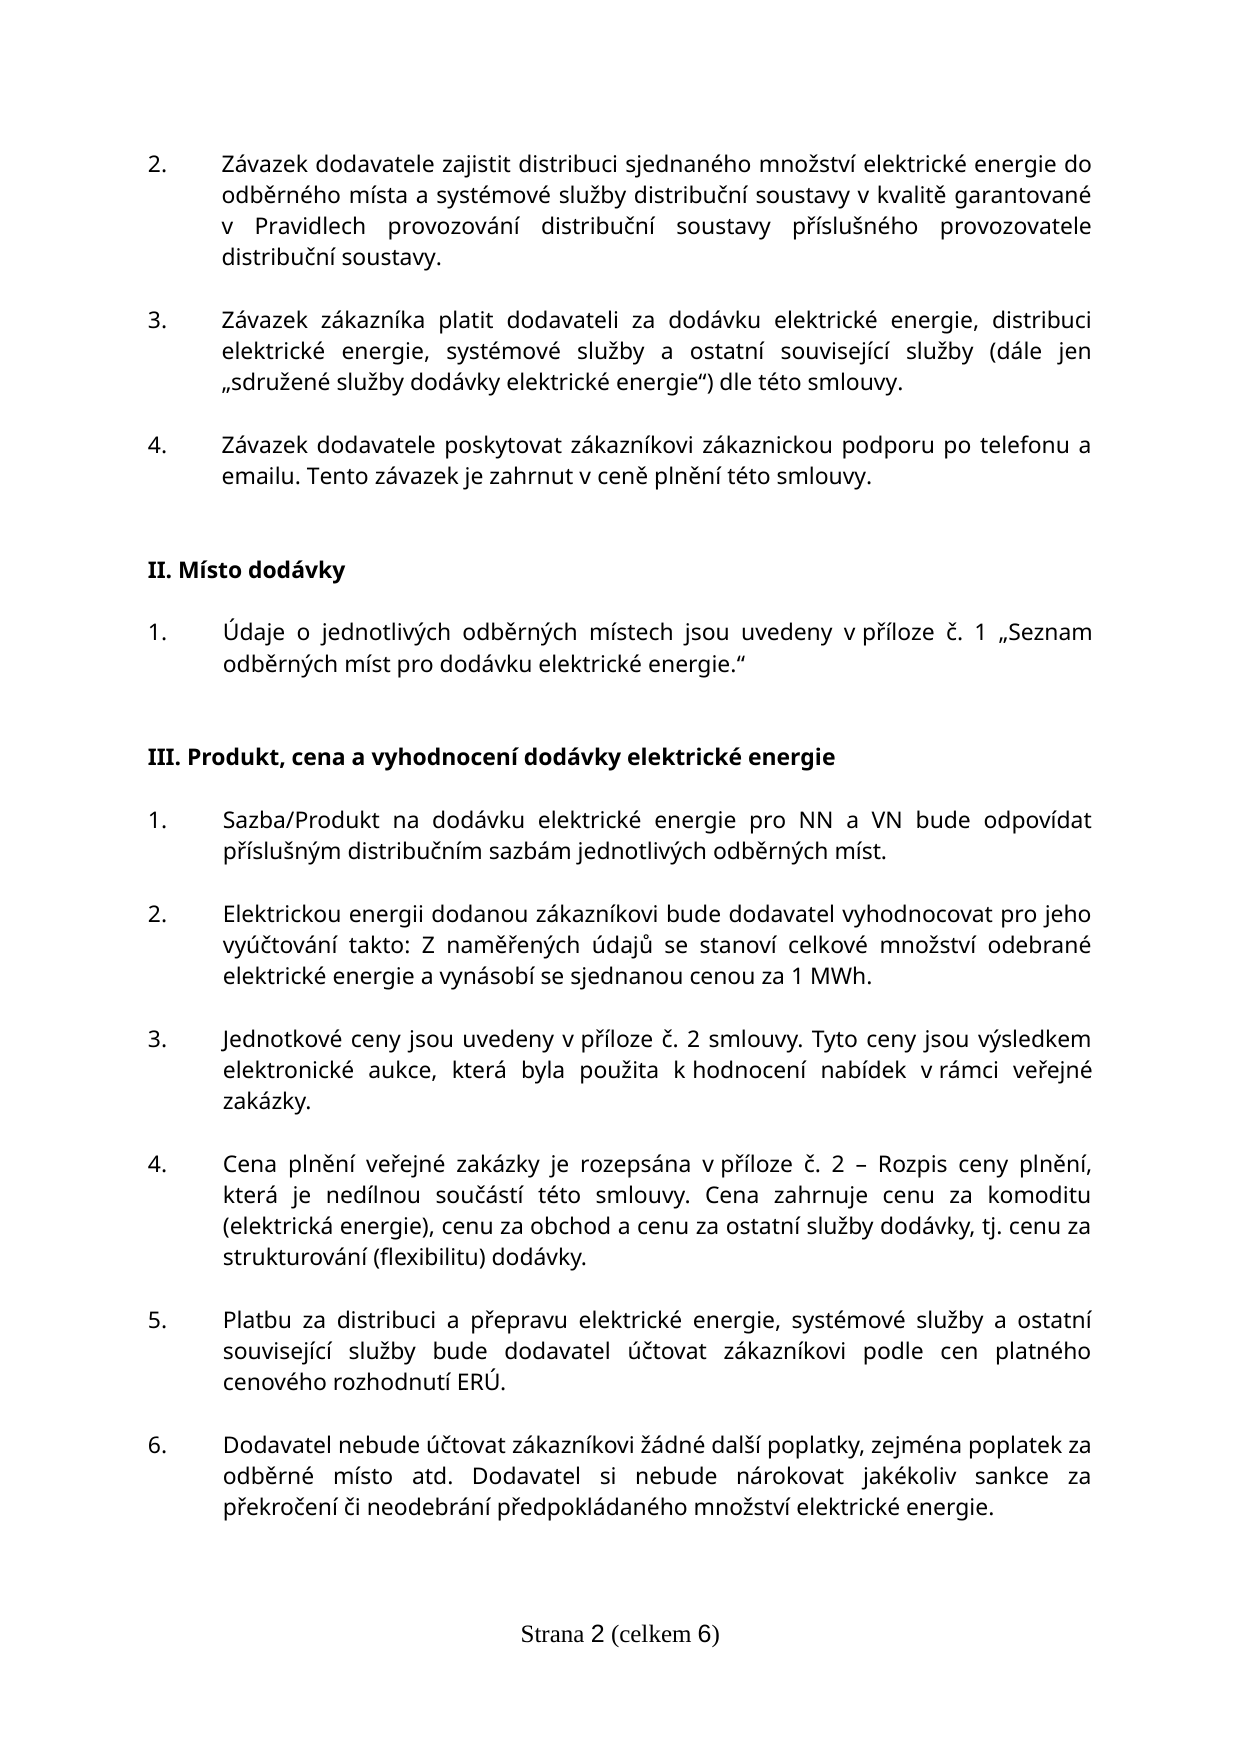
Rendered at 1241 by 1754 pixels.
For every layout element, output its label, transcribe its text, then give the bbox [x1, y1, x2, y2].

list Sazba/Produkt na dodávku elektrické energie pro NN a VN bude odpovídat příslušným distribučním sazbám jednotlivých odběrných míst. [148, 804, 1093, 866]
list Cena plnění veřejné zakázky je rozepsána v příloze č. 2 – Rozpis ceny plnění, která je nedílnou součástí této smlouvy. Cena zahrnuje cenu za komoditu (elektrická energie), cenu za obchod a cenu za ostatní služby dodávky, tj. cenu za strukturování (flexibilitu) dodávky. [148, 1148, 1093, 1273]
text II. Místo dodávky [148, 554, 1093, 585]
list Závazek zákazníka platit dodavateli za dodávku elektrické energie, distribuci elektrické energie, systémové služby a ostatní související služby (dále jen „sdružené služby dodávky elektrické energie“) dle této smlouvy. [148, 304, 1093, 398]
list Platbu za distribuci a přepravu elektrické energie, systémové služby a ostatní související služby bude dodavatel účtovat zákazníkovi podle cen platného cenového rozhodnutí ERÚ. [148, 1304, 1093, 1398]
text III. Produkt, cena a vyhodnocení dodávky elektrické energie [148, 741, 1093, 773]
list Dodavatel nebude účtovat zákazníkovi žádné další poplatky, zejména poplatek za odběrné místo atd. Dodavatel si nebude nárokovat jakékoliv sankce za překročení či neodebrání předpokládaného množství elektrické energie. [148, 1429, 1093, 1523]
list Závazek dodavatele poskytovat zákazníkovi zákaznickou podporu po telefonu a emailu. Tento závazek je zahrnut v ceně plnění této smlouvy. [148, 429, 1093, 491]
list Závazek dodavatele zajistit distribuci sjednaného množství elektrické energie do odběrného místa a systémové služby distribuční soustavy v kvalitě garantované v Pravidlech provozování distribuční soustavy příslušného provozovatele distribuční soustavy. [148, 148, 1093, 273]
list Elektrickou energii dodanou zákazníkovi bude dodavatel vyhodnocovat pro jeho vyúčtování takto: Z naměřených údajů se stanoví celkové množství odebrané elektrické energie a vynásobí se sjednanou cenou za 1 MWh. [148, 898, 1093, 991]
list Údaje o jednotlivých odběrných místech jsou uvedeny v příloze č. 1 „Seznam odběrných míst pro dodávku elektrické energie.“ [148, 616, 1093, 679]
list Jednotkové ceny jsou uvedeny v příloze č. 2 smlouvy. Tyto ceny jsou výsledkem elektronické aukce, která byla použita k hodnocení nabídek v rámci veřejné zakázky. [148, 1023, 1093, 1116]
